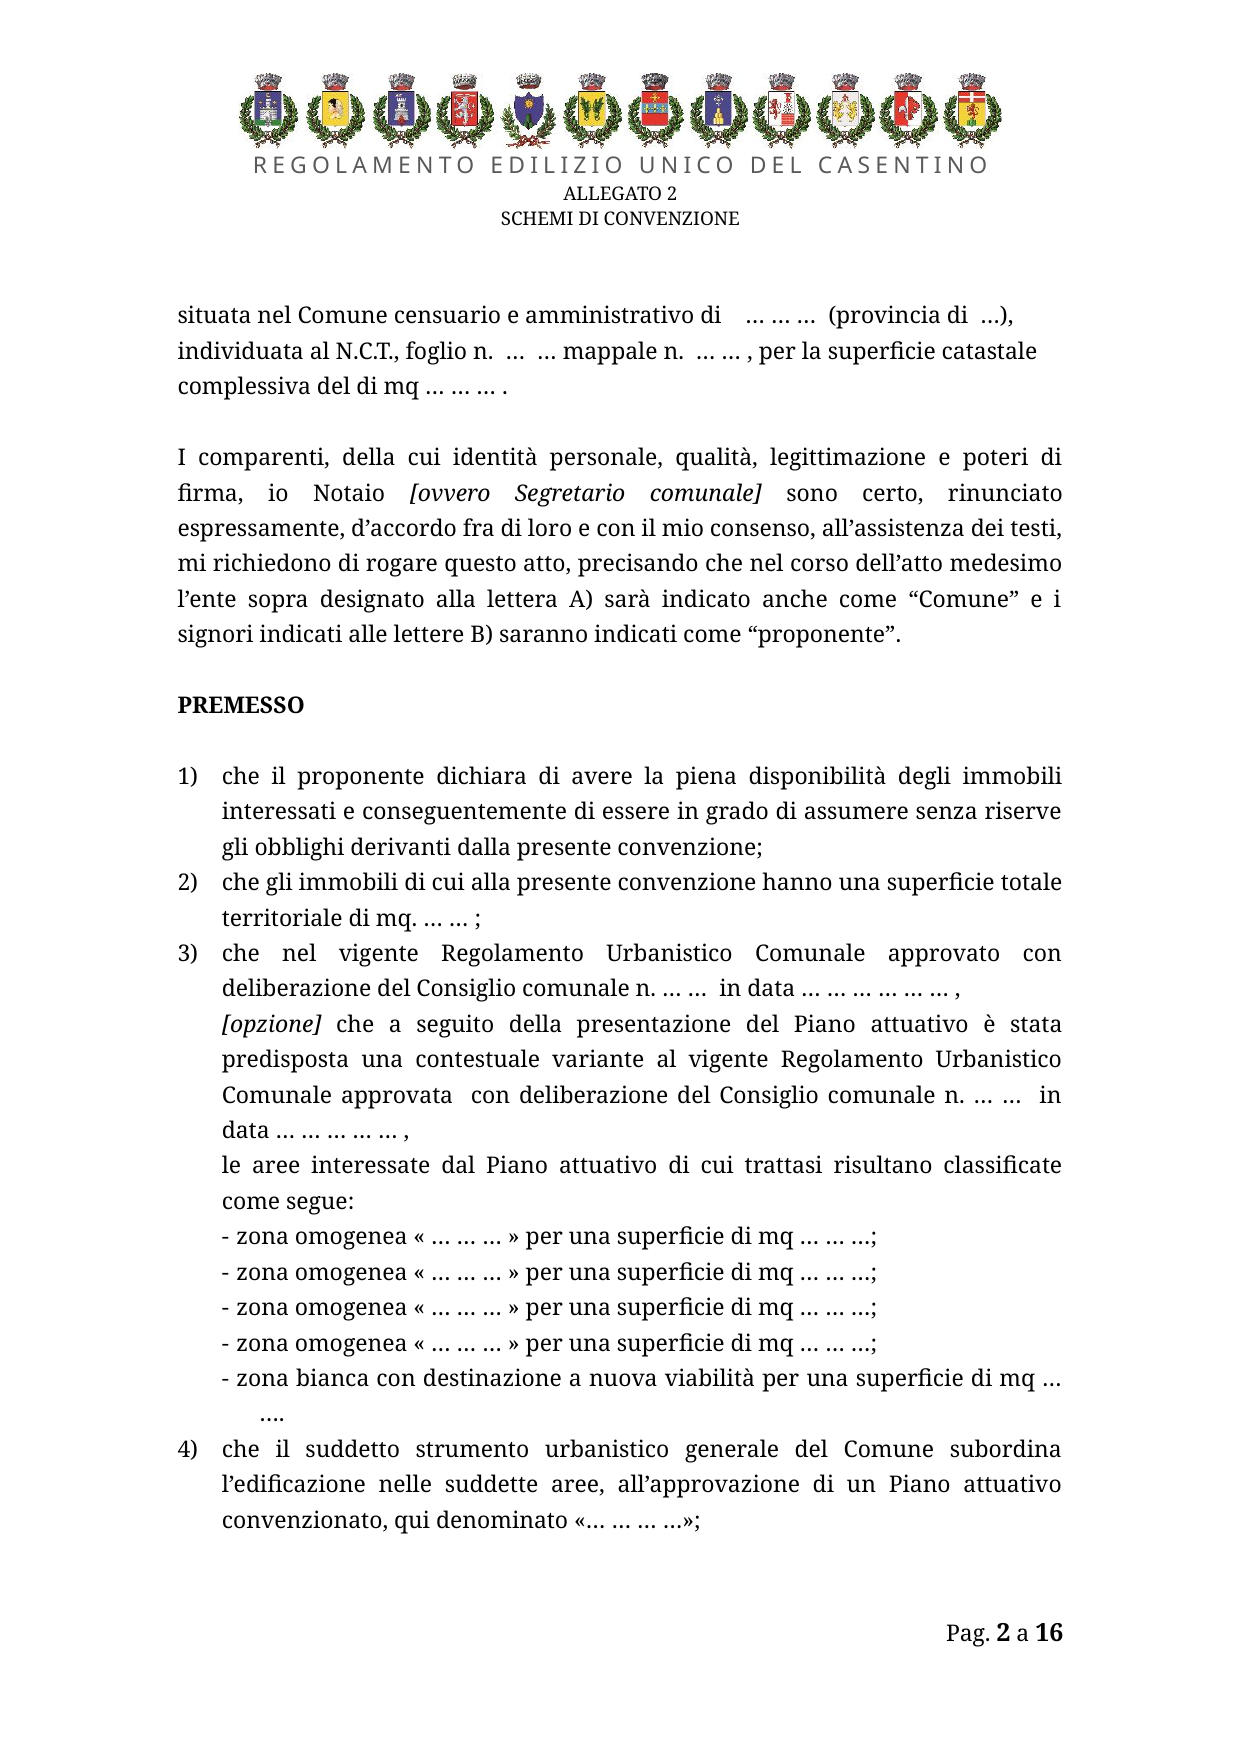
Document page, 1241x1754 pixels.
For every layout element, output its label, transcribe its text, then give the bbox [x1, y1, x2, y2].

text le aree interessate dal Piano attuativo di cui trattasi risultano classificate come segue: [222, 1145, 1063, 1216]
list che gli immobili di cui alla presente convenzione hanno una superficie totale territoriale di mq. … … ; [177, 862, 1063, 933]
list zona omogenea « … … … » per una superficie di mq … … …; [222, 1216, 1063, 1252]
list zona omogenea « … … … » per una superficie di mq … … …; [222, 1252, 1063, 1287]
text PREMESSO [177, 685, 1063, 720]
list zona bianca con destinazione a nuova viabilità per una superficie di mq … …. [222, 1358, 1063, 1429]
picture [238, 73, 1002, 149]
list che nel vigente Regolamento Urbanistico Comunale approvato con deliberazione del Consiglio comunale n. … … in data … … … … … … , [177, 933, 1063, 1004]
list che il proponente dichiara di avere la piena disponibilità degli immobili interessati e conseguentemente di essere in grado di assumere senza riserve gli obblighi derivanti dalla presente convenzione; [177, 756, 1063, 862]
text I comparenti, della cui identità personale, qualità, legittimazione e poteri di firma, io Notaio [ovvero Segretario comunale] sono certo, rinunciato espressamente, d’accordo fra di loro e con il mio consenso, all’assistenza dei testi, mi richiedono di rogare questo atto, precisando che nel corso dell’atto medesimo l’ente sopra designato alla lettera A) sarà indicato anche come “Comune” e i signori indicati alle lettere B) saranno indicati come “proponente”. [177, 437, 1063, 649]
list che il suddetto strumento urbanistico generale del Comune subordina l’edificazione nelle suddette aree, all’approvazione di un Piano attuativo convenzionato, qui denominato «… … … …»; [177, 1429, 1063, 1535]
list zona omogenea « … … … » per una superficie di mq … … …; [222, 1322, 1063, 1358]
text [opzione] che a seguito della presentazione del Piano attuativo è stata predisposta una contestuale variante al vigente Regolamento Urbanistico Comunale approvata con deliberazione del Consiglio comunale n. … … in data … … … … … , [222, 1004, 1063, 1145]
list zona omogenea « … … … » per una superficie di mq … … …; [222, 1287, 1063, 1322]
